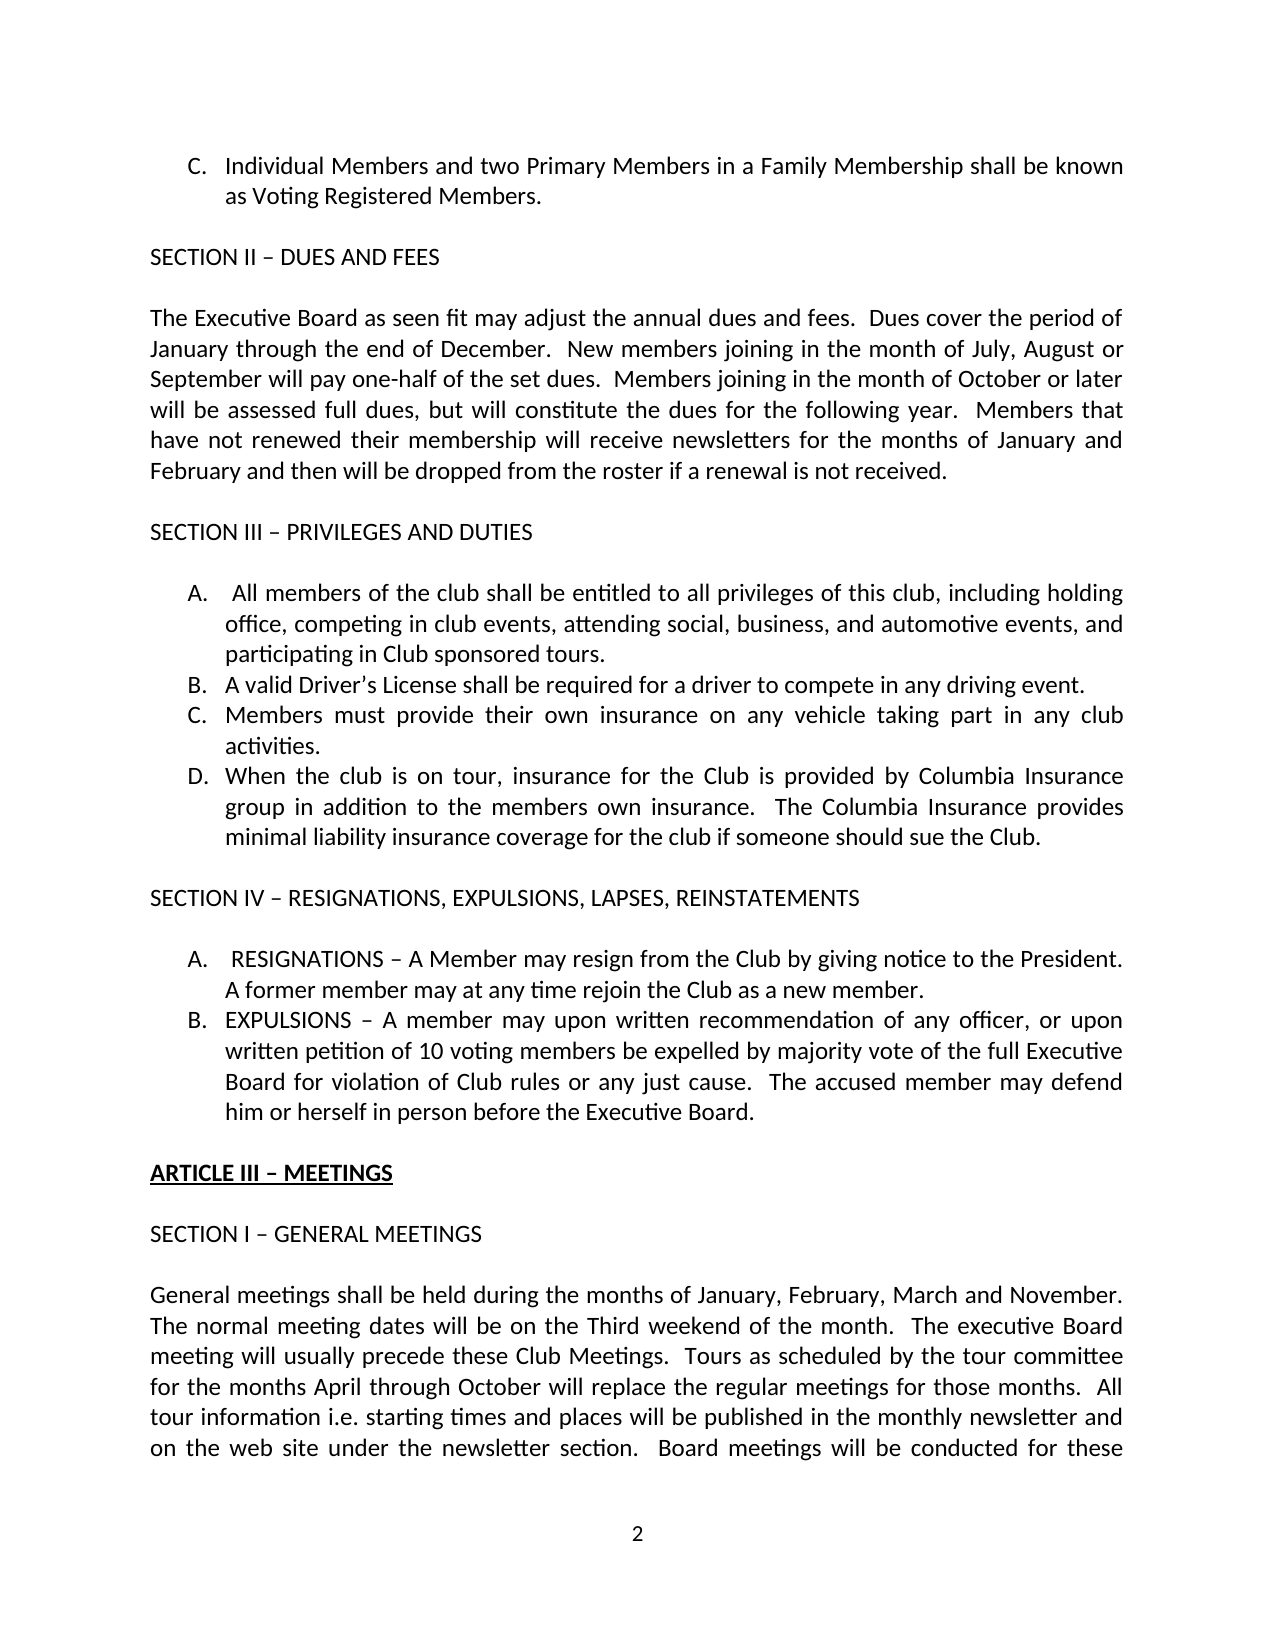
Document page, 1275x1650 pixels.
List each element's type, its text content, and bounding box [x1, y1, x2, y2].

text ARTICLE III – MEETINGS [150, 1157, 1125, 1188]
list Individual Members and two Primary Members in a Family Membership shall be known as Voting Registered Members. [187, 150, 1125, 211]
list When the club is on tour, insurance for the Club is provided by Columbia Insurance group in addition to the members own insurance. The Columbia Insurance provides minimal liability insurance coverage for the club if someone should sue the Club. [187, 760, 1125, 852]
list A valid Driver’s License shall be required for a driver to compete in any driving event. [187, 669, 1125, 699]
list Members must provide their own insurance on any vehicle taking part in any club activities. [187, 699, 1125, 760]
list RESIGNATIONS – A Member may resign from the Club by giving notice to the President. A former member may at any time rejoin the Club as a new member. [187, 943, 1125, 1004]
list All members of the club shall be entitled to all privileges of this club, including holding office, competing in club events, attending social, business, and automotive events, and participating in Club sponsored tours. [187, 577, 1125, 669]
text SECTION II – DUES AND FEES [150, 242, 1125, 272]
text The Executive Board as seen fit may adjust the annual dues and fees. Dues cover the period of January through the end of December. New members joining in the month of July, August or September will pay one-half of the set dues. Members joining in the month of October or later will be assessed full dues, but will constitute the dues for the following year. Members that have not renewed their membership will receive newsletters for the months of January and February and then will be dropped from the roster if a renewal is not received. [150, 303, 1125, 486]
text SECTION IV – RESIGNATIONS, EXPULSIONS, LAPSES, REINSTATEMENTS [150, 882, 1125, 913]
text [150, 1279, 1125, 1462]
text SECTION I – GENERAL MEETINGS [150, 1218, 1125, 1249]
text SECTION III – PRIVILEGES AND DUTIES [150, 516, 1125, 547]
list EXPULSIONS – A member may upon written recommendation of any officer, or upon written petition of 10 voting members be expelled by majority vote of the full Executive Board for violation of Club rules or any just cause. The accused member may defend him or herself in person before the Executive Board. [187, 1004, 1125, 1127]
